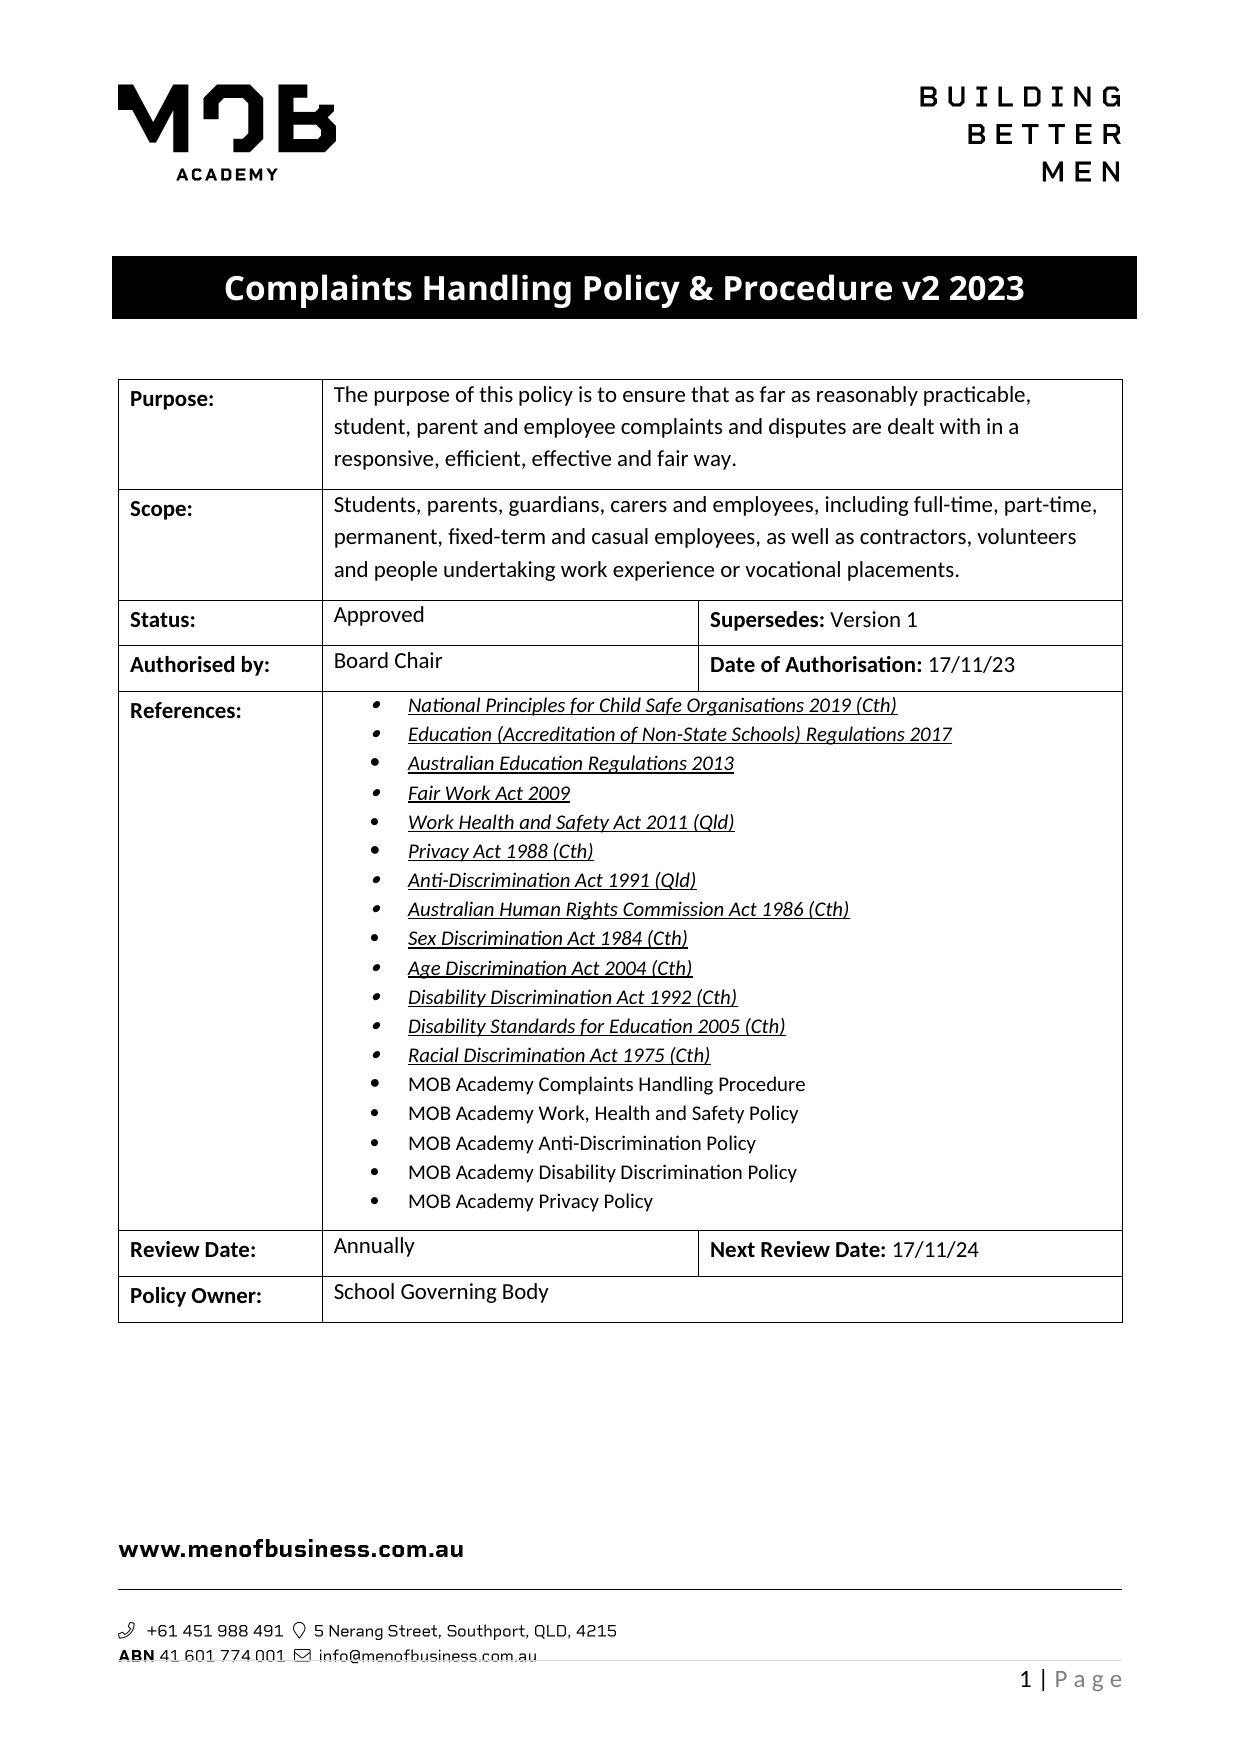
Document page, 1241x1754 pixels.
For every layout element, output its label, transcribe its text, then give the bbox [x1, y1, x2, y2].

table_cell Status: [119, 601, 322, 645]
table_cell Board Chair [323, 646, 698, 691]
table_cell Policy Owner: [119, 1277, 322, 1322]
table_cell Date of Authorisation: 17/11/23 [699, 646, 1122, 691]
table_cell Supersedes: Version 1 [699, 601, 1122, 645]
table_cell Review Date: [119, 1231, 322, 1276]
table_cell National Principles for Child Safe Organisations 2019 (Cth) Education (Accreditation of Non-State Schools) Regulations 2017 Australian Education Regulations 2013 Fair Work Act 2009 Work Health and Safety Act 2011 (Qld) Privacy Act 1988 (Cth) Anti-Discrimination Act 1991 (Qld) Australian Human Rights Commission Act 1986 (Cth) Sex Discrimination Act 1984 (Cth) Age Discrimination Act 2004 (Cth) Disability Discrimination Act 1992 (Cth) Disability Standards for Education 2005 (Cth) Racial Discrimination Act 1975 (Cth) MOB Academy Complaints Handling Procedure MOB Academy Work, Health and Safety Policy MOB Academy Anti-Discrimination Policy MOB Academy Disability Discrimination Policy MOB Academy Privacy Policy [323, 692, 1122, 1230]
table_cell Authorised by: [119, 646, 322, 691]
table_cell Students, parents, guardians, carers and employees, including full-time, part-time, permanent, fixed-term and casual employees, as well as contractors, volunteers and people undertaking work experience or vocational placements. [323, 490, 1122, 599]
table_header Purpose: [119, 380, 322, 489]
table_cell Approved [323, 601, 698, 645]
table_header The purpose of this policy is to ensure that as far as reasonably practicable, student, parent and employee complaints and disputes are dealt with in a responsive, efficient, effective and fair way. [323, 380, 1122, 489]
table_cell Next Review Date: 17/11/24 [699, 1231, 1122, 1276]
table_cell School Governing Body [323, 1277, 1122, 1322]
table_cell Annually [323, 1231, 698, 1276]
picture [0, 0, 1240, 1750]
table_cell References: [119, 692, 322, 1230]
table_cell Scope: [119, 490, 322, 599]
